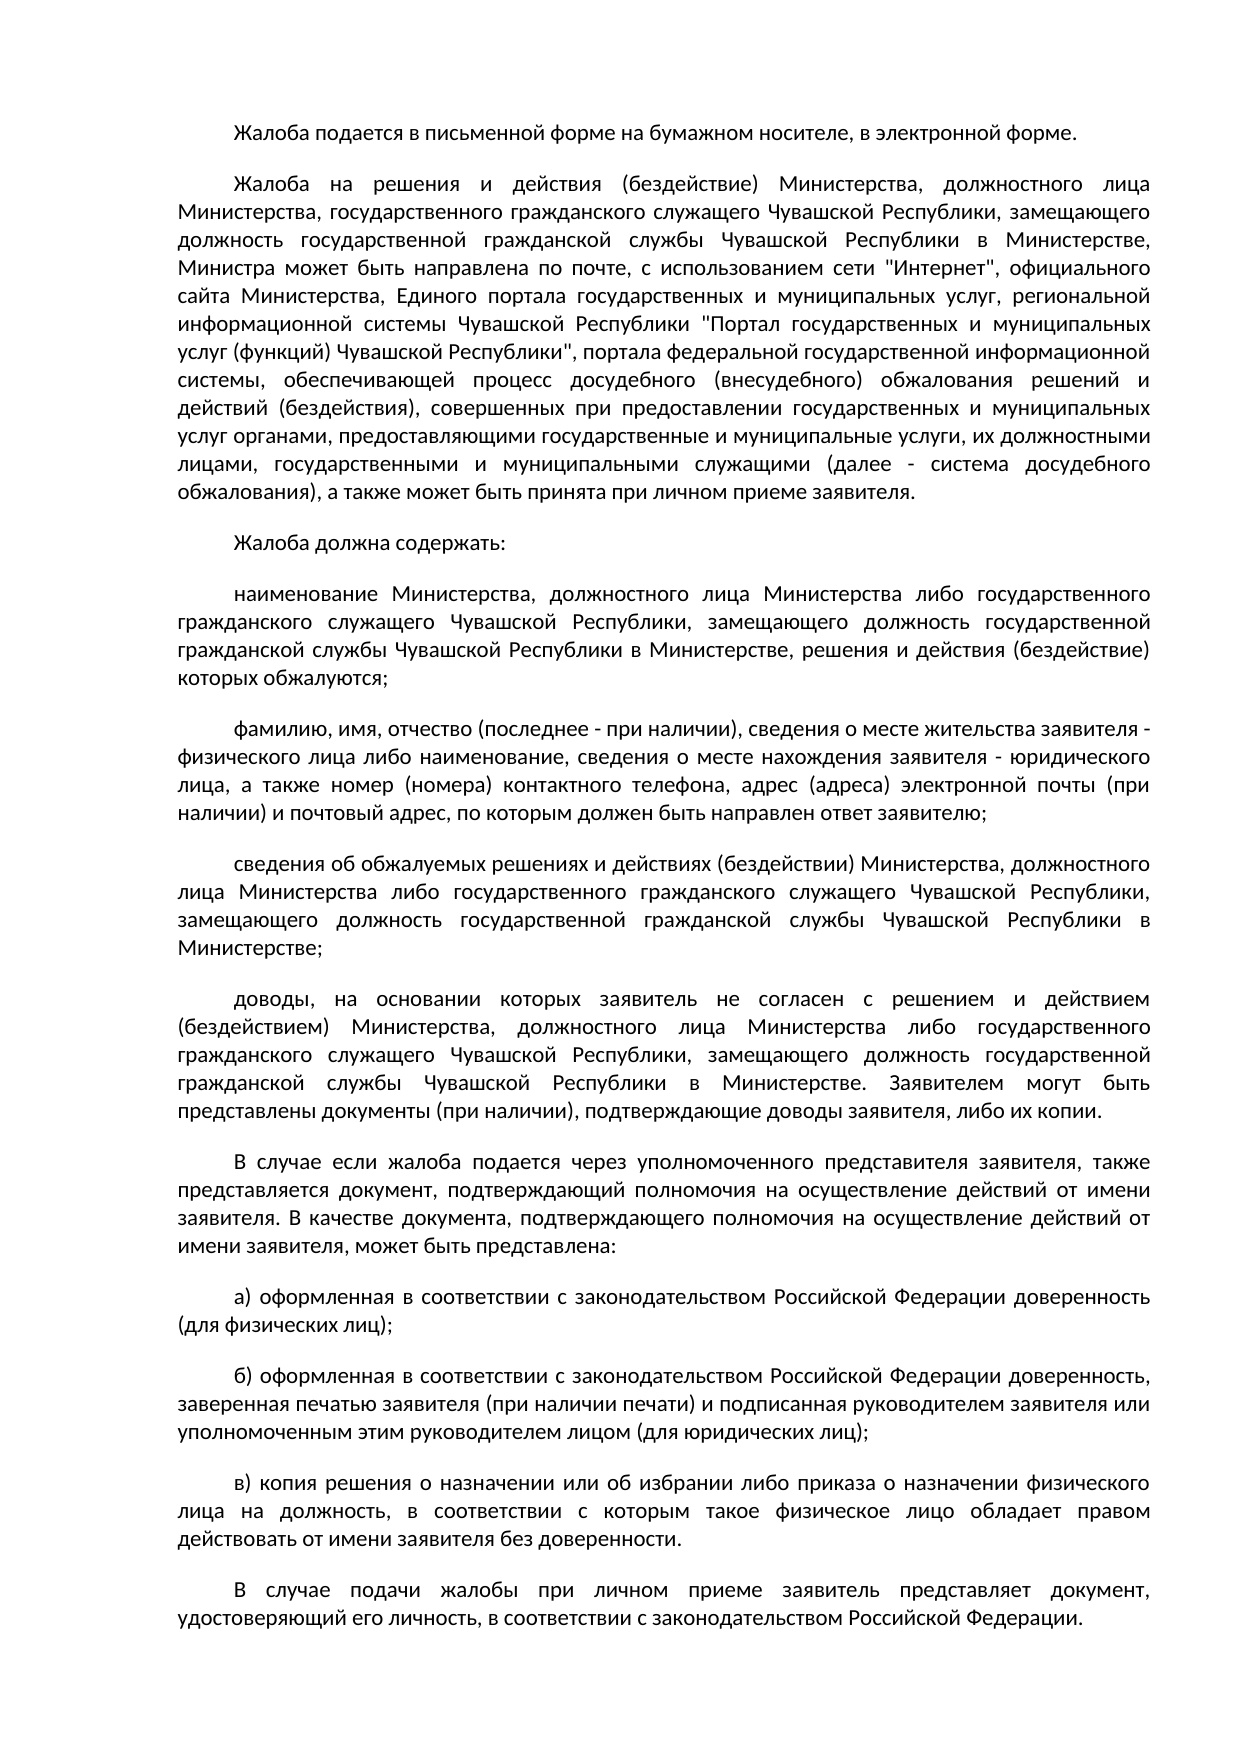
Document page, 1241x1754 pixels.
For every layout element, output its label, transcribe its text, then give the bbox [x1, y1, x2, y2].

text доводы, на основании которых заявитель не согласен с решением и действием (бездействием) Министерства, должностного лица Министерства либо государственного гражданского служащего Чувашской Республики, замещающего должность государственной гражданской службы Чувашской Республики в Министерстве. Заявителем могут быть представлены документы (при наличии), подтверждающие доводы заявителя, либо их копии. [177, 984, 1152, 1124]
text б) оформленная в соответствии с законодательством Российской Федерации доверенность, заверенная печатью заявителя (при наличии печати) и подписанная руководителем заявителя или уполномоченным этим руководителем лицом (для юридических лиц); [177, 1361, 1152, 1445]
text фамилию, имя, отчество (последнее - при наличии), сведения о месте жительства заявителя - физического лица либо наименование, сведения о месте нахождения заявителя - юридического лица, а также номер (номера) контактного телефона, адрес (адреса) электронной почты (при наличии) и почтовый адрес, по которым должен быть направлен ответ заявителю; [177, 714, 1152, 826]
text а) оформленная в соответствии с законодательством Российской Федерации доверенность (для физических лиц); [177, 1282, 1152, 1338]
text В случае если жалоба подается через уполномоченного представителя заявителя, также представляется документ, подтверждающий полномочия на осуществление действий от имени заявителя. В качестве документа, подтверждающего полномочия на осуществление действий от имени заявителя, может быть представлена: [177, 1147, 1152, 1259]
text В случае подачи жалобы при личном приеме заявитель представляет документ, удостоверяющий его личность, в соответствии с законодательством Российской Федерации. [177, 1575, 1152, 1631]
text в) копия решения о назначении или об избрании либо приказа о назначении физического лица на должность, в соответствии с которым такое физическое лицо обладает правом действовать от имени заявителя без доверенности. [177, 1468, 1152, 1552]
text наименование Министерства, должностного лица Министерства либо государственного гражданского служащего Чувашской Республики, замещающего должность государственной гражданской службы Чувашской Республики в Министерстве, решения и действия (бездействие) которых обжалуются; [177, 579, 1152, 691]
text Жалоба подается в письменной форме на бумажном носителе, в электронной форме. [177, 118, 1152, 146]
text сведения об обжалуемых решениях и действиях (бездействии) Министерства, должностного лица Министерства либо государственного гражданского служащего Чувашской Республики, замещающего должность государственной гражданской службы Чувашской Республики в Министерстве; [177, 849, 1152, 961]
text Жалоба должна содержать: [177, 528, 1152, 556]
text Жалоба на решения и действия (бездействие) Министерства, должностного лица Министерства, государственного гражданского служащего Чувашской Республики, замещающего должность государственной гражданской службы Чувашской Республики в Министерстве, Министра может быть направлена по почте, с использованием сети "Интернет", официального сайта Министерства, Единого портала государственных и муниципальных услуг, региональной информационной системы Чувашской Республики "Портал государственных и муниципальных услуг (функций) Чувашской Республики", портала федеральной государственной информационной системы, обеспечивающей процесс досудебного (внесудебного) обжалования решений и действий (бездействия), совершенных при предоставлении государственных и муниципальных услуг органами, предоставляющими государственные и муниципальные услуги, их должностными лицами, государственными и муниципальными служащими (далее - система досудебного обжалования), а также может быть принята при личном приеме заявителя. [177, 169, 1152, 505]
